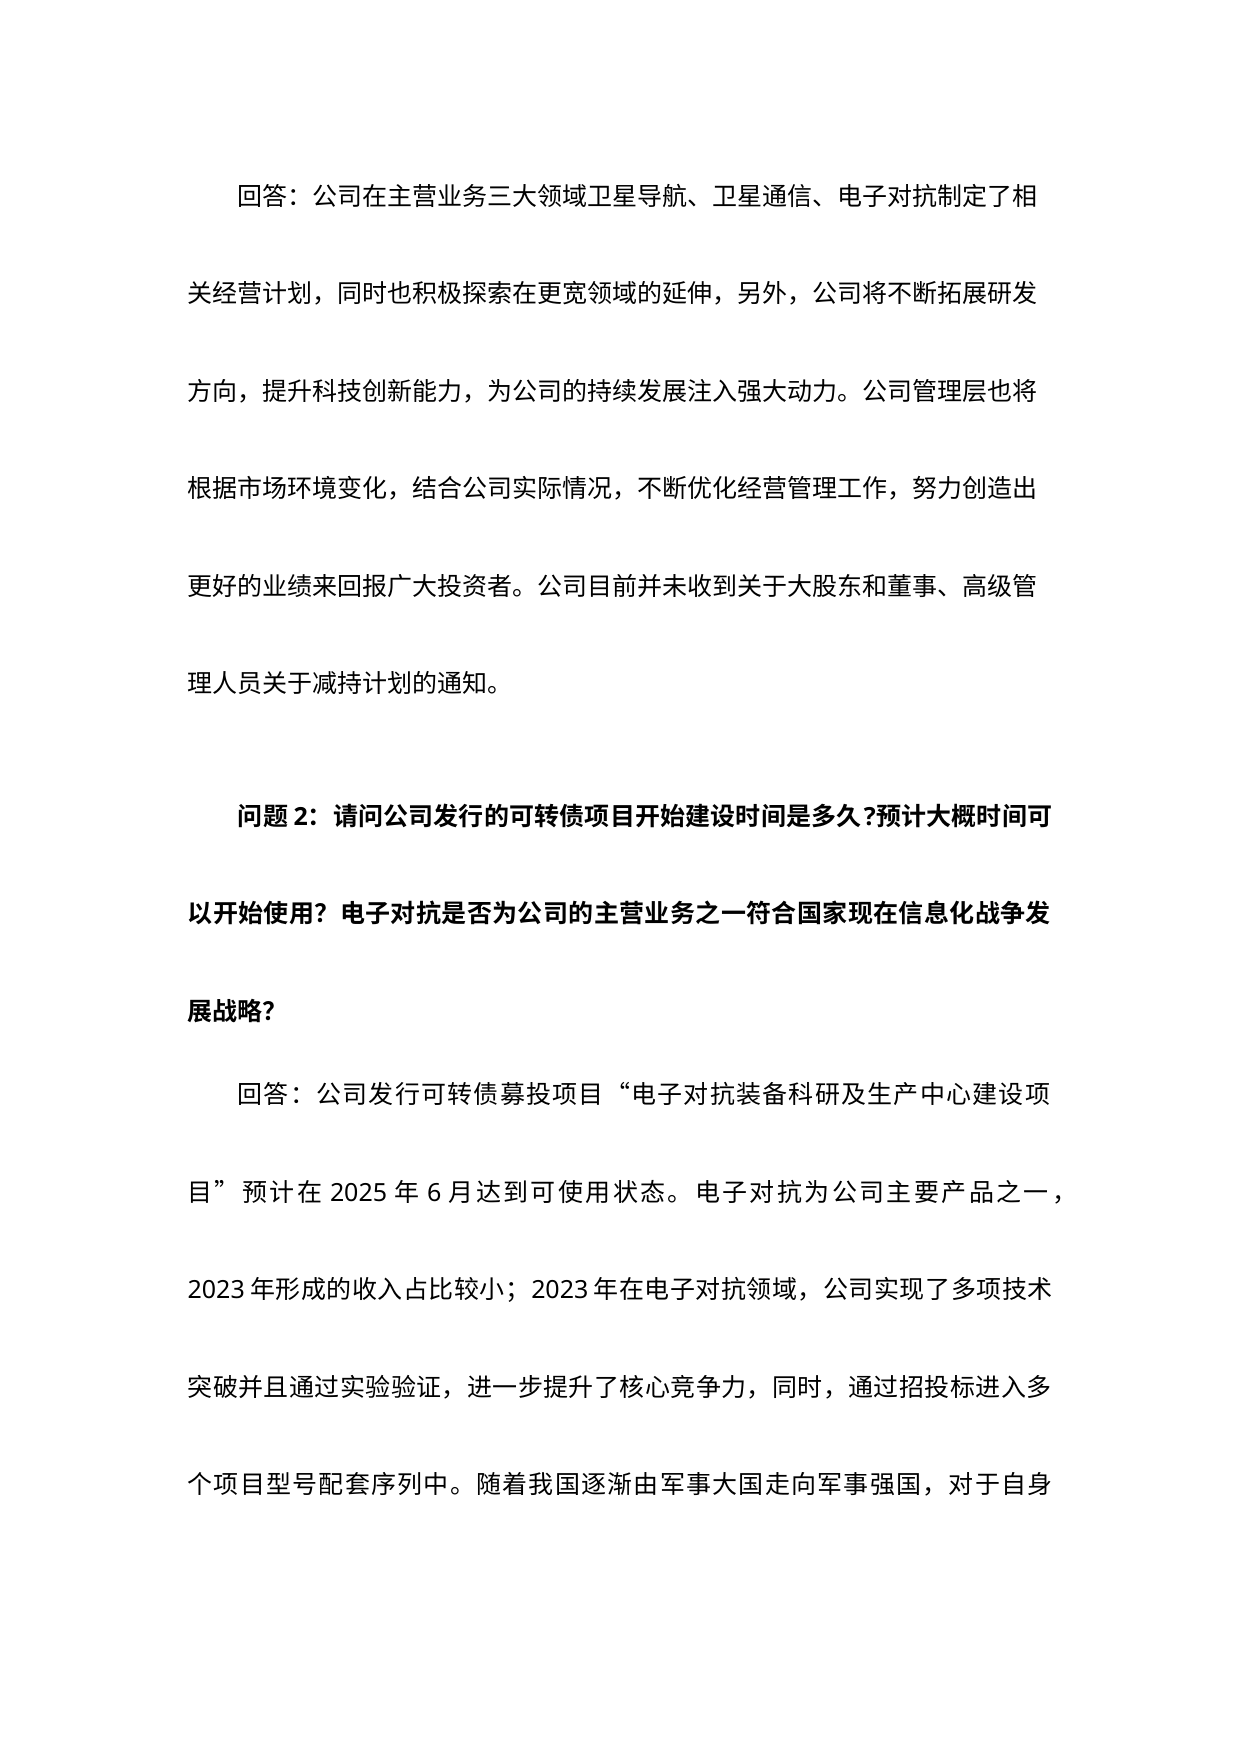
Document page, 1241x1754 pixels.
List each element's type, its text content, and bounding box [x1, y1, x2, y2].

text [187, 1060, 1053, 1515]
text 回答：公司在主营业务三大领域卫星导航、卫星通信、电子对抗制定了相关经营计划，同时也积极探索在更宽领域的延伸，另外，公司将不断拓展研发方向，提升科技创新能力，为公司的持续发展注入强大动力。公司管理层也将根据市场环境变化，结合公司实际情况，不断优化经营管理工作，努力创造出更好的业绩来回报广大投资者。公司目前并未收到关于大股东和董事、高级管理人员关于减持计划的通知。 [187, 162, 1053, 714]
text 问题2：请问公司发行的可转债项目开始建设时间是多久?预计大概时间可以开始使用？电子对抗是否为公司的主营业务之一符合国家现在信息化战争发展战略？ [187, 782, 1053, 1042]
